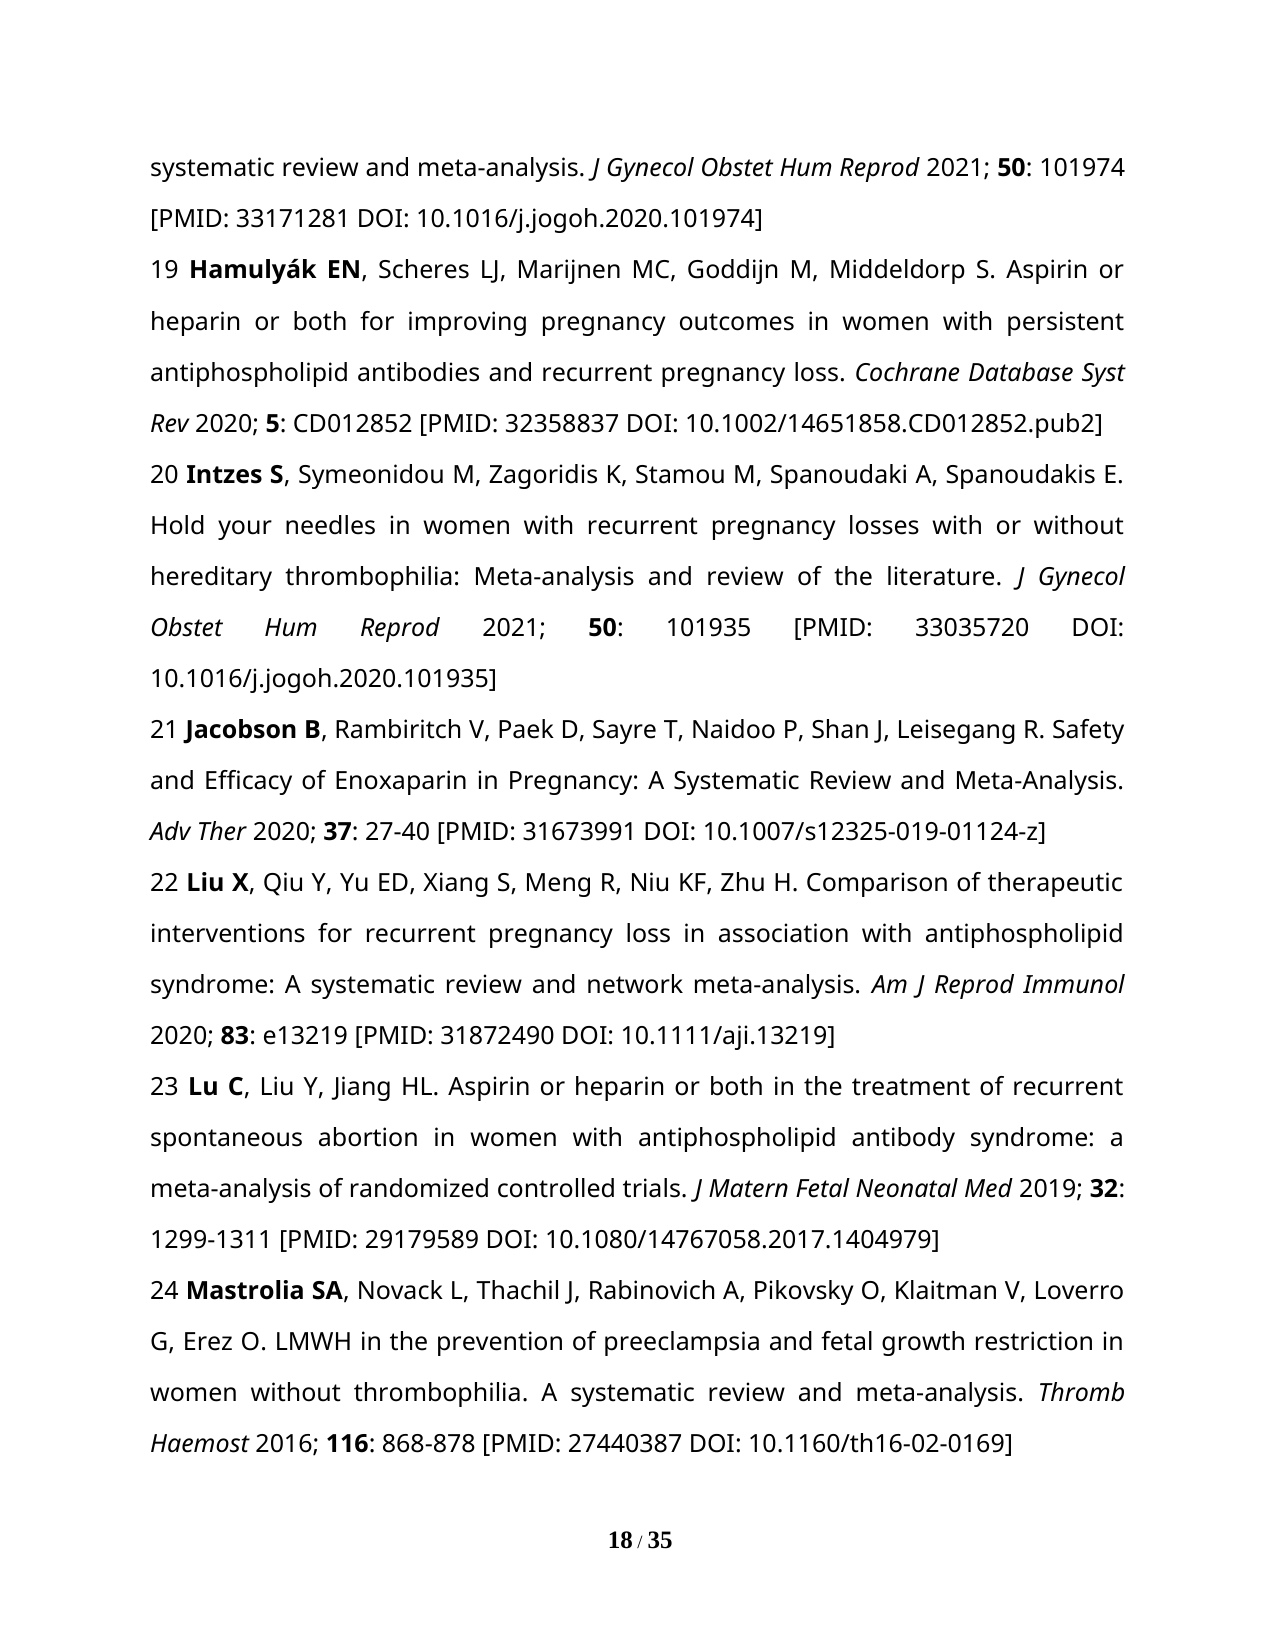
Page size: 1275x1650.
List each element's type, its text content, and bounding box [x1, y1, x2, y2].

text 23 Lu C, Liu Y, Jiang HL. Aspirin or heparin or both in the treatment of recurrent spontaneous abortion in women with antiphospholipid antibody syndrome: a meta-analysis of randomized controlled trials. J Matern Fetal Neonatal Med 2019; 32: 1299-1311 [PMID: 29179589 DOI: 10.1080/14767058.2017.1404979] [150, 1069, 1125, 1256]
text 22 Liu X, Qiu Y, Yu ED, Xiang S, Meng R, Niu KF, Zhu H. Comparison of therapeutic interventions for recurrent pregnancy loss in association with antiphospholipid syndrome: A systematic review and network meta-analysis. Am J Reprod Immunol 2020; 83: e13219 [PMID: 31872490 DOI: 10.1111/aji.13219] [150, 864, 1125, 1052]
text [150, 150, 1125, 235]
text 20 Intzes S, Symeonidou M, Zagoridis K, Stamou M, Spanoudaki A, Spanoudakis E. Hold your needles in women with recurrent pregnancy losses with or without hereditary thrombophilia: Meta-analysis and review of the literature. J Gynecol Obstet Hum Reprod 2021; 50: 101935 [PMID: 33035720 DOI: 10.1016/j.jogoh.2020.101935] [150, 456, 1125, 694]
text 19 Hamulyák EN, Scheres LJ, Marijnen MC, Goddijn M, Middeldorp S. Aspirin or heparin or both for improving pregnancy outcomes in women with persistent antiphospholipid antibodies and recurrent pregnancy loss. Cochrane Database Syst Rev 2020; 5: CD012852 [PMID: 32358837 DOI: 10.1002/14651858.CD012852.pub2] [150, 252, 1125, 439]
text 24 Mastrolia SA, Novack L, Thachil J, Rabinovich A, Pikovsky O, Klaitman V, Loverro G, Erez O. LMWH in the prevention of preeclampsia and fetal growth restriction in women without thrombophilia. A systematic review and meta-analysis. Thromb Haemost 2016; 116: 868-878 [PMID: 27440387 DOI: 10.1160/th16-02-0169] [150, 1273, 1125, 1460]
text 21 Jacobson B, Rambiritch V, Paek D, Sayre T, Naidoo P, Shan J, Leisegang R. Safety and Efficacy of Enoxaparin in Pregnancy: A Systematic Review and Meta-Analysis. Adv Ther 2020; 37: 27-40 [PMID: 31673991 DOI: 10.1007/s12325-019-01124-z] [150, 711, 1125, 848]
